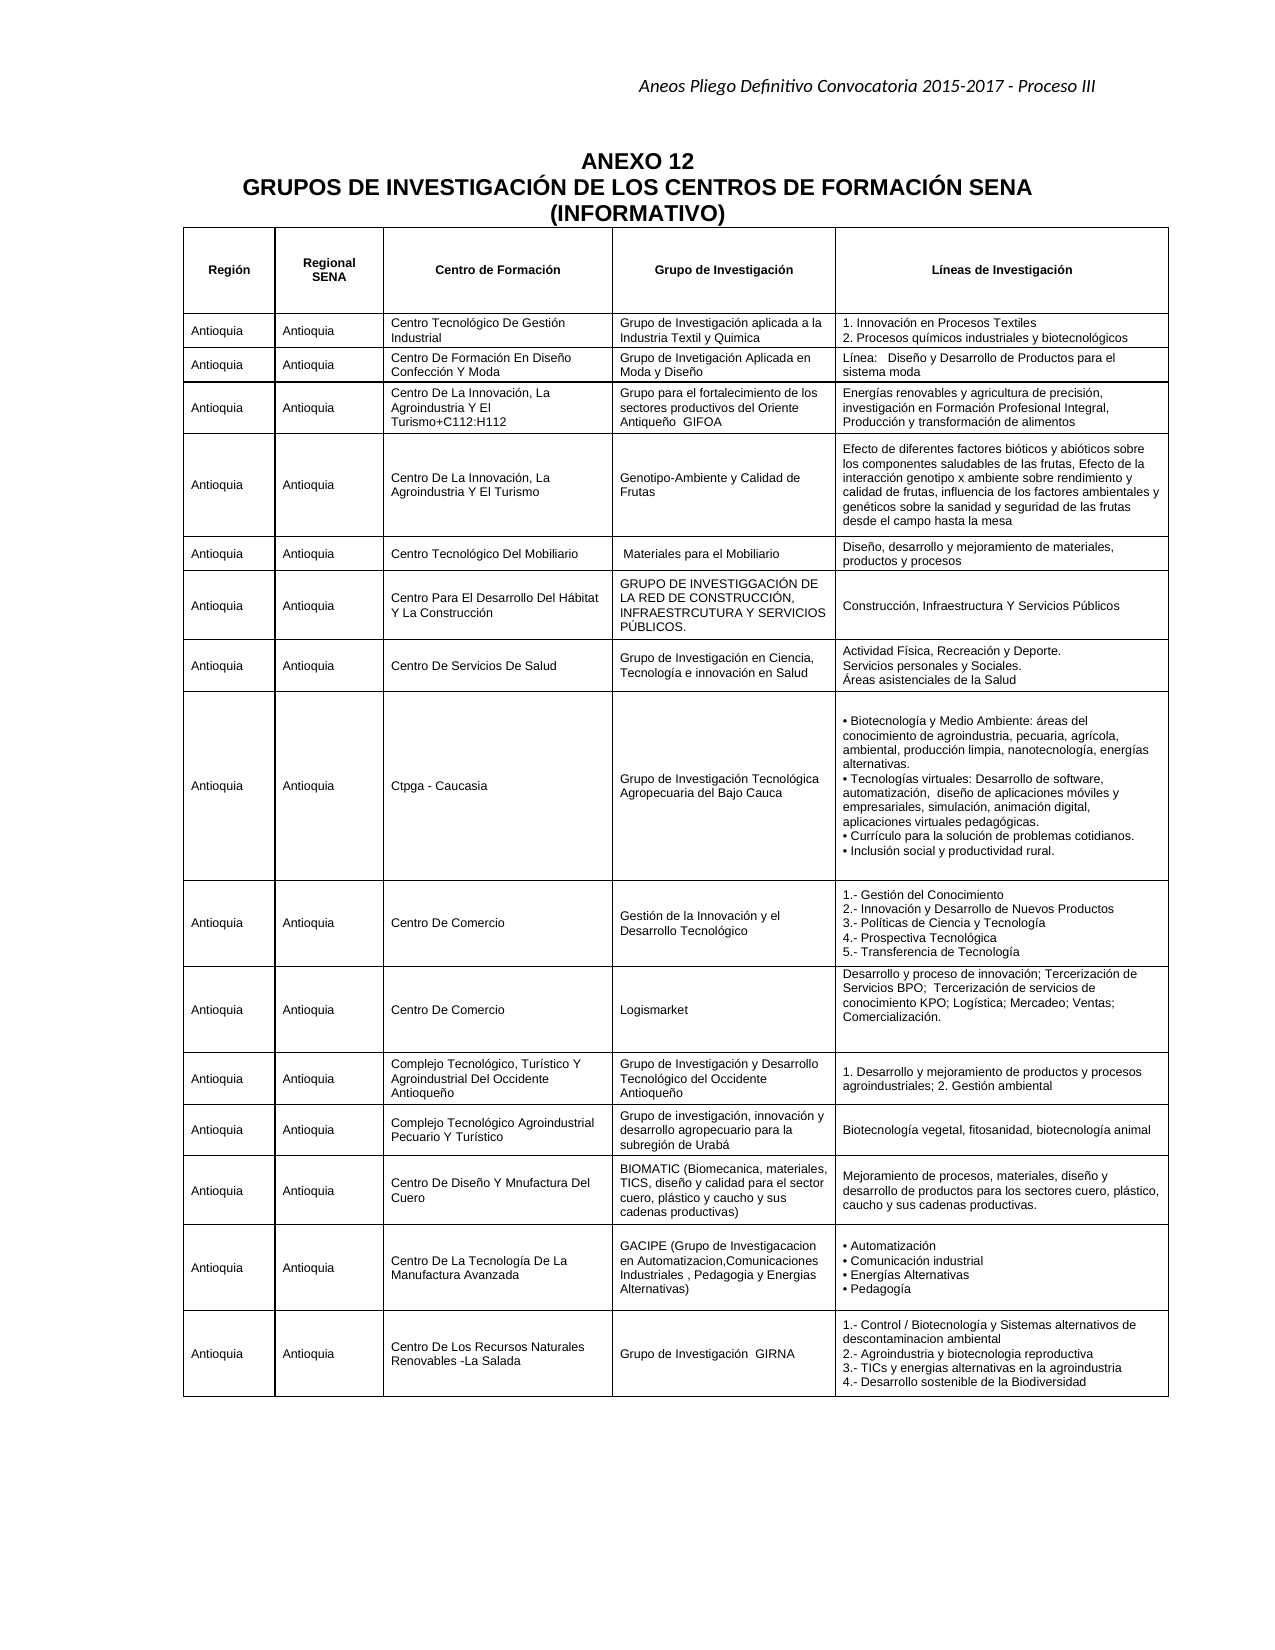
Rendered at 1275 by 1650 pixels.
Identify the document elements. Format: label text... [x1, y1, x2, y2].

table_cell • Automatización • Comunicación industrial • Energías Alternativas • Pedagogía [836, 1225, 1168, 1310]
table_cell Grupo de Investigación GIRNA [613, 1311, 835, 1396]
table_cell Gestión de la Innovación y el Desarrollo Tecnológico [613, 881, 835, 966]
table_cell GRUPO DE INVESTIGGACIÓN DE LA RED DE CONSTRUCCIÓN, INFRAESTRCUTURA Y SERVICIOS PÚBLICOS. [613, 571, 835, 639]
table_cell Grupo de Investigación en Ciencia, Tecnología e innovación en Salud [613, 640, 835, 691]
table_cell Antioquia [276, 571, 383, 639]
text ANEXO 12 [177, 148, 1098, 174]
table_cell Complejo Tecnológico, Turístico Y Agroindustrial Del Occidente Antioqueño [384, 1053, 612, 1104]
table_cell Centro Tecnológico Del Mobiliario [384, 537, 612, 570]
table_cell Antioquia [184, 1156, 274, 1224]
table_cell Antioquia [276, 314, 383, 347]
table_cell Antioquia [184, 434, 274, 536]
table_cell Centro De Diseño Y Mnufactura Del Cuero [384, 1156, 612, 1224]
table_cell Centro De La Innovación, La Agroindustria Y El Turismo [384, 434, 612, 536]
table_cell Grupo de Investigación aplicada a la Industria Textil y Quimica [613, 314, 835, 347]
table_cell Antioquia [276, 1105, 383, 1155]
table_header Regional SENA [276, 228, 383, 313]
table_cell GACIPE (Grupo de Investigacacion en Automatizacion,Comunicaciones Industriales , Pedagogia y Energias Alternativas) [613, 1225, 835, 1310]
table_cell BIOMATIC (Biomecanica, materiales, TICS, diseño y calidad para el sector cuero, plástico y caucho y sus cadenas productivas) [613, 1156, 835, 1224]
text (INFORMATIVO) [177, 200, 1098, 227]
table_cell Grupo de investigación, innovación y desarrollo agropecuario para la subregión de Urabá [613, 1105, 835, 1155]
table_cell Antioquia [184, 348, 274, 381]
table_cell 1.- Control / Biotecnología y Sistemas alternativos de descontaminacion ambiental 2.- Agroindustria y biotecnologia reproductiva 3.- TICs y energias alternativas en la agroindustria 4.- Desarrollo sostenible de la Biodiversidad [836, 1311, 1168, 1396]
table_cell Centro De Servicios De Salud [384, 640, 612, 691]
table_cell Complejo Tecnológico Agroindustrial Pecuario Y Turístico [384, 1105, 612, 1155]
table_cell Antioquia [276, 640, 383, 691]
table_cell Centro De La Innovación, La Agroindustria Y El Turismo+C112:H112 [384, 383, 612, 433]
table_cell Centro De Los Recursos Naturales Renovables -La Salada [384, 1311, 612, 1396]
table_cell Antioquia [276, 434, 383, 536]
table_cell Energías renovables y agricultura de precisión, investigación en Formación Profesional Integral, Producción y transformación de alimentos [836, 383, 1168, 433]
table_cell Construcción, Infraestructura Y Servicios Públicos [836, 571, 1168, 639]
table_cell 1.- Gestión del Conocimiento 2.- Innovación y Desarrollo de Nuevos Productos 3.- Políticas de Ciencia y Tecnología 4.- Prospectiva Tecnológica 5.- Transferencia de Tecnología [836, 881, 1168, 966]
table_cell 1. Innovación en Procesos Textiles 2. Procesos químicos industriales y biotecnológicos [836, 314, 1168, 347]
table_cell Antioquia [276, 1053, 383, 1104]
table_cell Antioquia [184, 692, 274, 880]
table_cell Antioquia [184, 571, 274, 639]
table_cell Antioquia [184, 537, 274, 570]
table_cell Desarrollo y proceso de innovación; Tercerización de Servicios BPO; Tercerización de servicios de conocimiento KPO; Logística; Mercadeo; Ventas; Comercialización. [836, 967, 1168, 1052]
table_cell Antioquia [276, 692, 383, 880]
table_cell Antioquia [184, 881, 274, 966]
table_cell Diseño, desarrollo y mejoramiento de materiales, productos y procesos [836, 537, 1168, 570]
table_cell Antioquia [276, 1311, 383, 1396]
table_cell Biotecnología vegetal, fitosanidad, biotecnología animal [836, 1105, 1168, 1155]
table_cell Efecto de diferentes factores bióticos y abióticos sobre los componentes saludables de las frutas, Efecto de la interacción genotipo x ambiente sobre rendimiento y calidad de frutas, influencia de los factores ambientales y genéticos sobre la sanidad y seguridad de las frutas desde el campo hasta la mesa [836, 434, 1168, 536]
table_cell Antioquia [276, 1156, 383, 1224]
table_cell Actividad Física, Recreación y Deporte. Servicios personales y Sociales. Áreas asistenciales de la Salud [836, 640, 1168, 691]
table_cell Genotipo-Ambiente y Calidad de Frutas [613, 434, 835, 536]
table_cell Antioquia [184, 314, 274, 347]
table_cell Antioquia [276, 348, 383, 381]
table_cell Antioquia [276, 881, 383, 966]
table_header Líneas de Investigación [836, 228, 1168, 313]
table_cell Centro De Comercio [384, 967, 612, 1052]
table_cell Logismarket [613, 967, 835, 1052]
table_cell Grupo para el fortalecimiento de los sectores productivos del Oriente Antiqueño GIFOA [613, 383, 835, 433]
table_header Región [184, 228, 274, 313]
table_header Grupo de Investigación [613, 228, 835, 313]
table_cell Antioquia [184, 1105, 274, 1155]
table_cell Antioquia [276, 967, 383, 1052]
table_cell Antioquia [276, 1225, 383, 1310]
table_cell Antioquia [184, 1053, 274, 1104]
table_cell Antioquia [184, 967, 274, 1052]
table_cell Grupo de Investigación Tecnológica Agropecuaria del Bajo Cauca [613, 692, 835, 880]
table_cell Grupo de Invetigación Aplicada en Moda y Diseño [613, 348, 835, 381]
table_cell Antioquia [184, 1311, 274, 1396]
table_cell Centro De Comercio [384, 881, 612, 966]
table_cell Centro De Formación En Diseño Confección Y Moda [384, 348, 612, 381]
table_cell Centro Para El Desarrollo Del Hábitat Y La Construcción [384, 571, 612, 639]
table_cell • Biotecnología y Medio Ambiente: áreas del conocimiento de agroindustria, pecuaria, agrícola, ambiental, producción limpia, nanotecnología, energías alternativas. • Tecnologías virtuales: Desarrollo de software, automatización, diseño de aplicaciones móviles y empresariales, simulación, animación digital, aplicaciones virtuales pedagógicas. • Currículo para la solución de problemas cotidianos. • Inclusión social y productividad rural. [836, 692, 1168, 880]
table_cell Ctpga - Caucasia [384, 692, 612, 880]
table_cell Grupo de Investigación y Desarrollo Tecnológico del Occidente Antioqueño [613, 1053, 835, 1104]
table_cell Antioquia [184, 383, 274, 433]
table_header Centro de Formación [384, 228, 612, 313]
table_cell Antioquia [184, 1225, 274, 1310]
table_cell Línea: Diseño y Desarrollo de Productos para el sistema moda [836, 348, 1168, 381]
text GRUPOS DE INVESTIGACIÓN DE LOS CENTROS DE FORMACIÓN SENA [177, 174, 1098, 200]
table_cell Centro Tecnológico De Gestión Industrial [384, 314, 612, 347]
table_cell Antioquia [276, 383, 383, 433]
table_cell Mejoramiento de procesos, materiales, diseño y desarrollo de productos para los sectores cuero, plástico, caucho y sus cadenas productivas. [836, 1156, 1168, 1224]
table_cell Centro De La Tecnología De La Manufactura Avanzada [384, 1225, 612, 1310]
table_cell 1. Desarrollo y mejoramiento de productos y procesos agroindustriales; 2. Gestión ambiental [836, 1053, 1168, 1104]
table_cell Materiales para el Mobiliario [613, 537, 835, 570]
table_cell Antioquia [184, 640, 274, 691]
table_cell Antioquia [276, 537, 383, 570]
